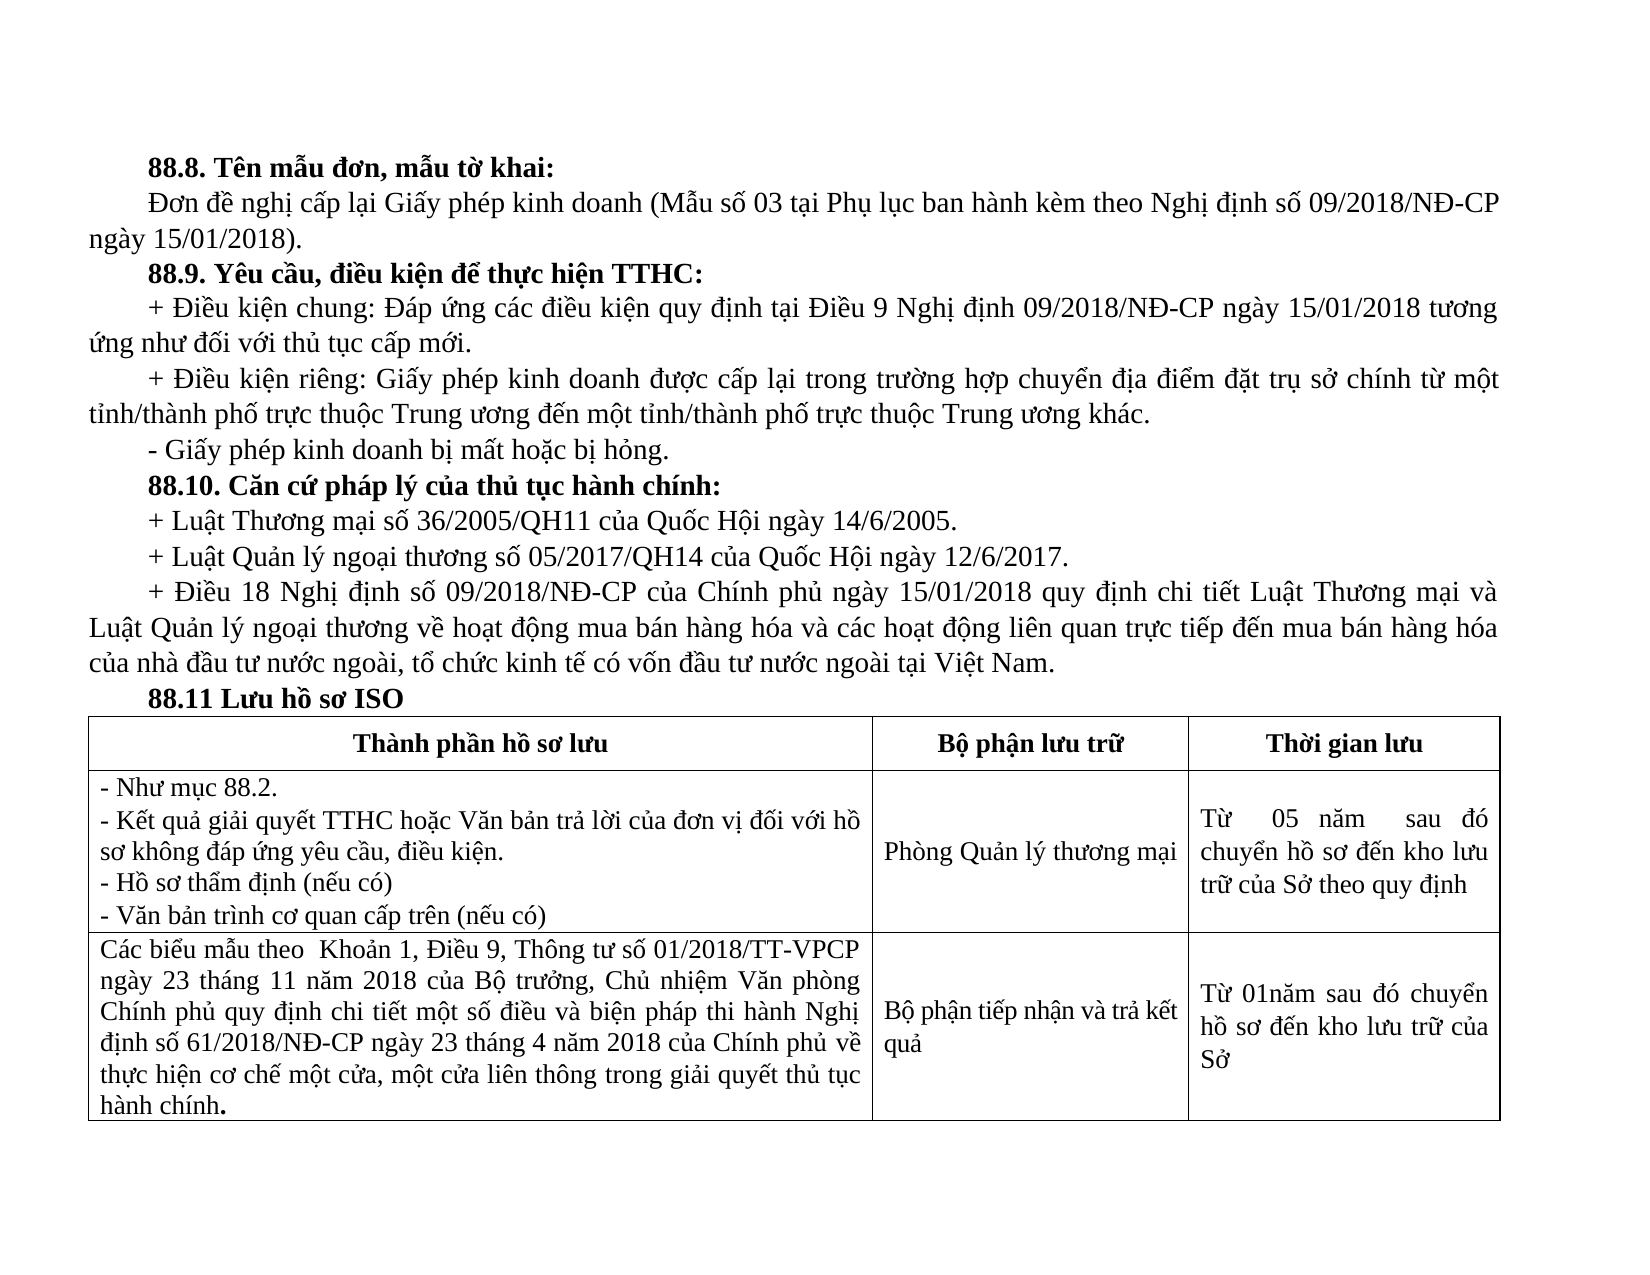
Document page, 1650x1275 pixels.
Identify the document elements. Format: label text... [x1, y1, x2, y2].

text 88.10. Căn cứ pháp lý của thủ tục hành chính: [89, 468, 1500, 501]
table_cell - Như mục 88.2. - Kết quả giải quyết TTHC hoặc Văn bản trả lời của đơn vị đối với hồ sơ không đáp ứng yêu cầu, điều kiện. - Hồ sơ thẩm định (nếu có) - Văn bản trình cơ quan cấp trên (nếu có) [89, 771, 872, 932]
table_header Thành phần hồ sơ lưu [89, 717, 872, 770]
table_cell Phòng Quản lý thương mại [873, 771, 1188, 932]
table_cell Từ 05 năm sau đó chuyển hồ sơ đến kho lưu trữ của Sở theo quy định [1189, 771, 1499, 932]
table_header Thời gian lưu [1189, 717, 1499, 770]
text + Điều 18 Nghị định số 09/2018/NĐ-CP của Chính phủ ngày 15/01/2018 quy định chi tiết Luật Thương mại và Luật Quản lý ngoại thương về hoạt động mua bán hàng hóa và các hoạt động liên quan trực tiếp đến mua bán hàng hóa của nhà đầu tư nước ngoài, tổ chức kinh tế có vốn đầu tư nước ngoài tại Việt Nam. [89, 574, 1500, 679]
list 88.9. Yêu cầu, điều kiện để thực hiện TTHC: [89, 257, 1500, 290]
text + Điều kiện chung: Đáp ứng các điều kiện quy định tại Điều 9 Nghị định 09/2018/NĐ-CP ngày 15/01/2018 tương ứng như đối với thủ tục cấp mới. [89, 290, 1500, 359]
text + Luật Quản lý ngoại thương số 05/2017/QH14 của Quốc Hội ngày 12/6/2017. [89, 539, 1500, 572]
table_header Bộ phận lưu trữ [873, 717, 1188, 770]
text 88.11 Lưu hồ sơ ISO [89, 681, 1500, 714]
text + Luật Thương mại số 36/2005/QH11 của Quốc Hội ngày 14/6/2005. [89, 503, 1500, 537]
table_cell Bộ phận tiếp nhận và trả kết quả [873, 933, 1188, 1120]
text Đơn đề nghị cấp lại Giấy phép kinh doanh (Mẫu số 03 tại Phụ lục ban hành kèm theo Nghị định số 09/2018/NĐ-CP ngày 15/01/2018). [89, 186, 1500, 254]
text - Giấy phép kinh doanh bị mất hoặc bị hỏng. [89, 432, 1500, 466]
text + Điều kiện riêng: Giấy phép kinh doanh được cấp lại trong trường hợp chuyển địa điểm đặt trụ sở chính từ một tỉnh/thành phố trực thuộc Trung ương đến một tỉnh/thành phố trực thuộc Trung ương khác. [89, 361, 1500, 430]
text 88.8. Tên mẫu đơn, mẫu tờ khai: [89, 150, 1500, 183]
table_cell Từ 01năm sau đó chuyển hồ sơ đến kho lưu trữ của Sở [1189, 933, 1499, 1120]
table_cell Các biểu mẫu theo Khoản 1, Điều 9, Thông tư số 01/2018/TT-VPCP ngày 23 tháng 11 năm 2018 của Bộ trưởng, Chủ nhiệm Văn phòng Chính phủ quy định chi tiết một số điều và biện pháp thi hành Nghị định số 61/2018/NĐ-CP ngày 23 tháng 4 năm 2018 của Chính phủ về thực hiện cơ chế một cửa, một cửa liên thông trong giải quyết thủ tục hành chính. [89, 933, 872, 1120]
